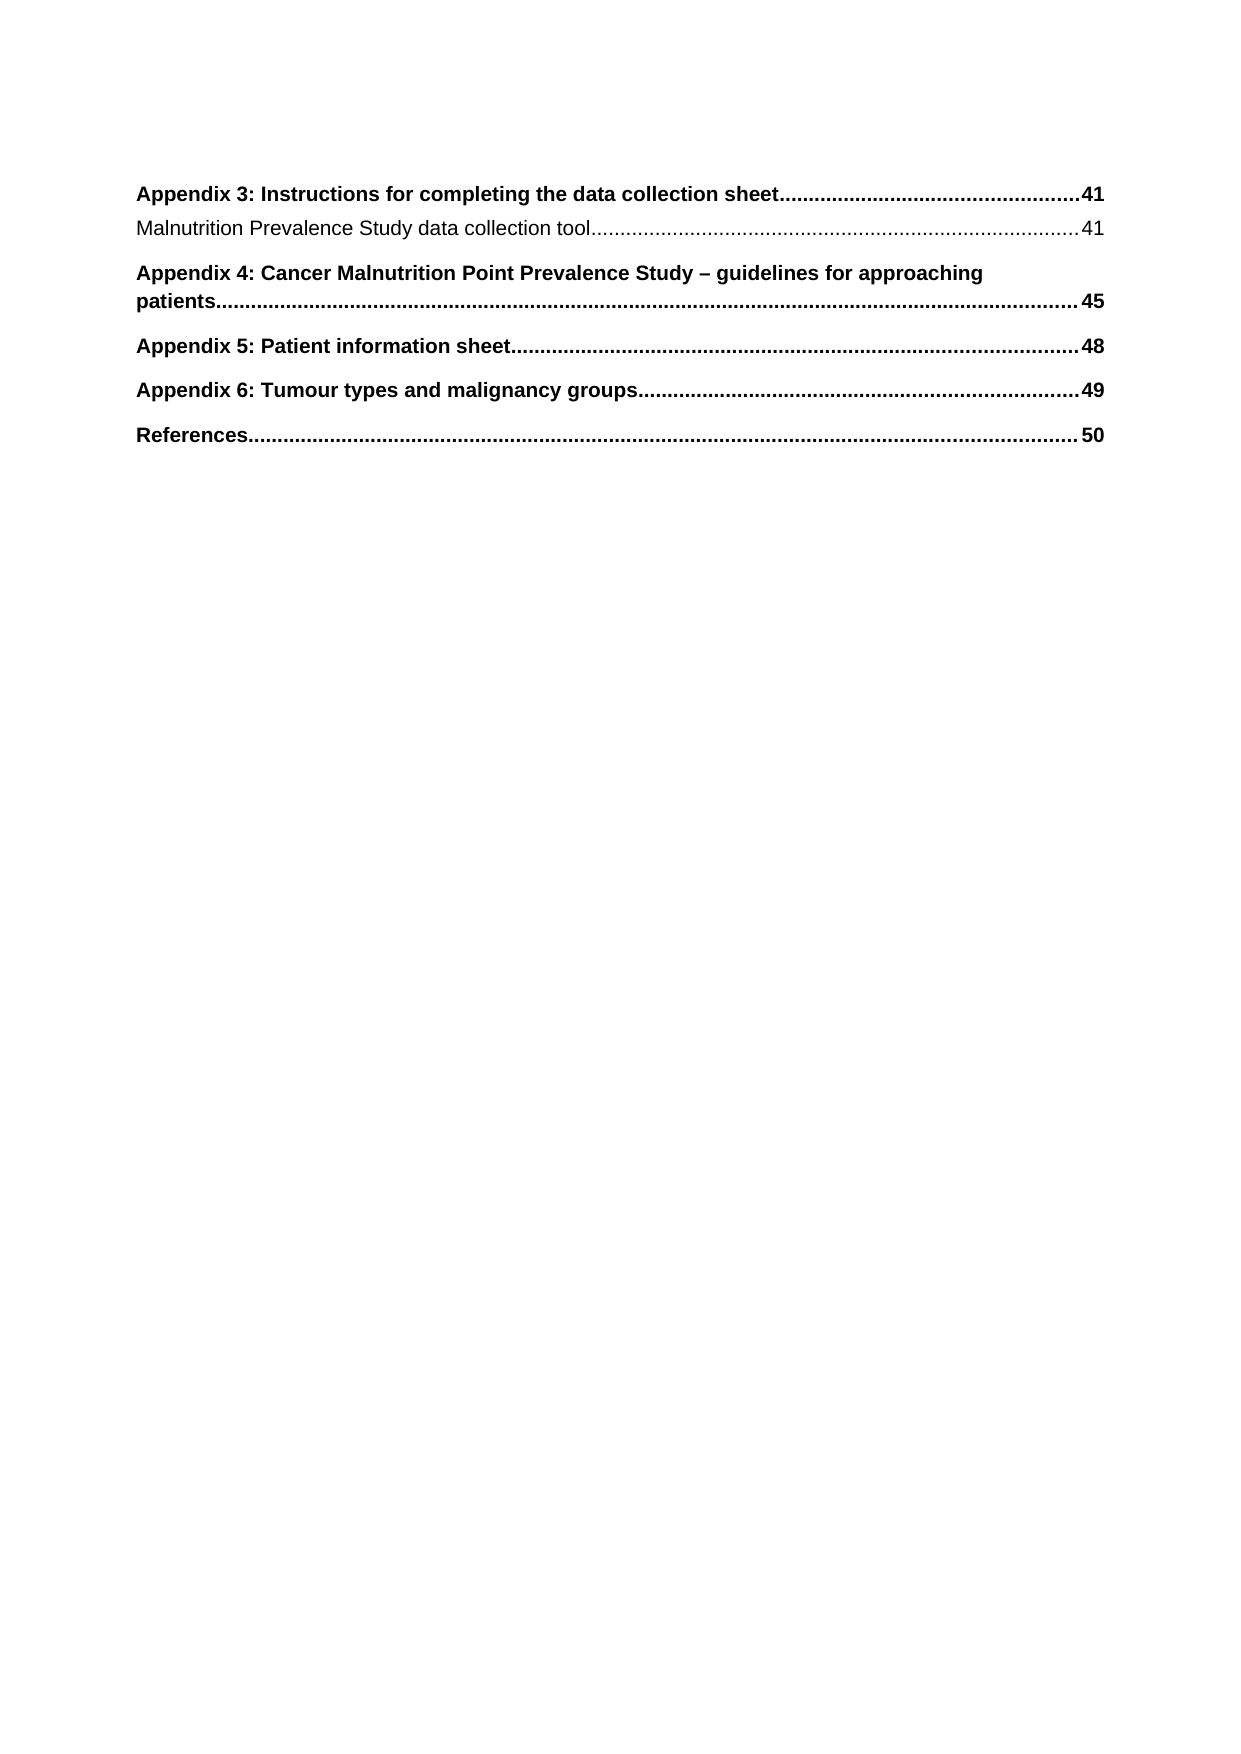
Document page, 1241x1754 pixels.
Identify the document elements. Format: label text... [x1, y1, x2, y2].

text References 50 [136, 419, 1033, 447]
text Appendix 5: Patient information sheet 48 [136, 329, 1033, 357]
text Malnutrition Prevalence Study data collection tool 41 [136, 212, 1033, 240]
text Appendix 3: Instructions for completing the data collection sheet 41 [136, 177, 1033, 205]
text Appendix 6: Tumour types and malignancy groups 49 [136, 374, 1033, 402]
text Appendix 4: Cancer Malnutrition Point Prevalence Study – guidelines for approaching patients 45 [136, 256, 1033, 313]
